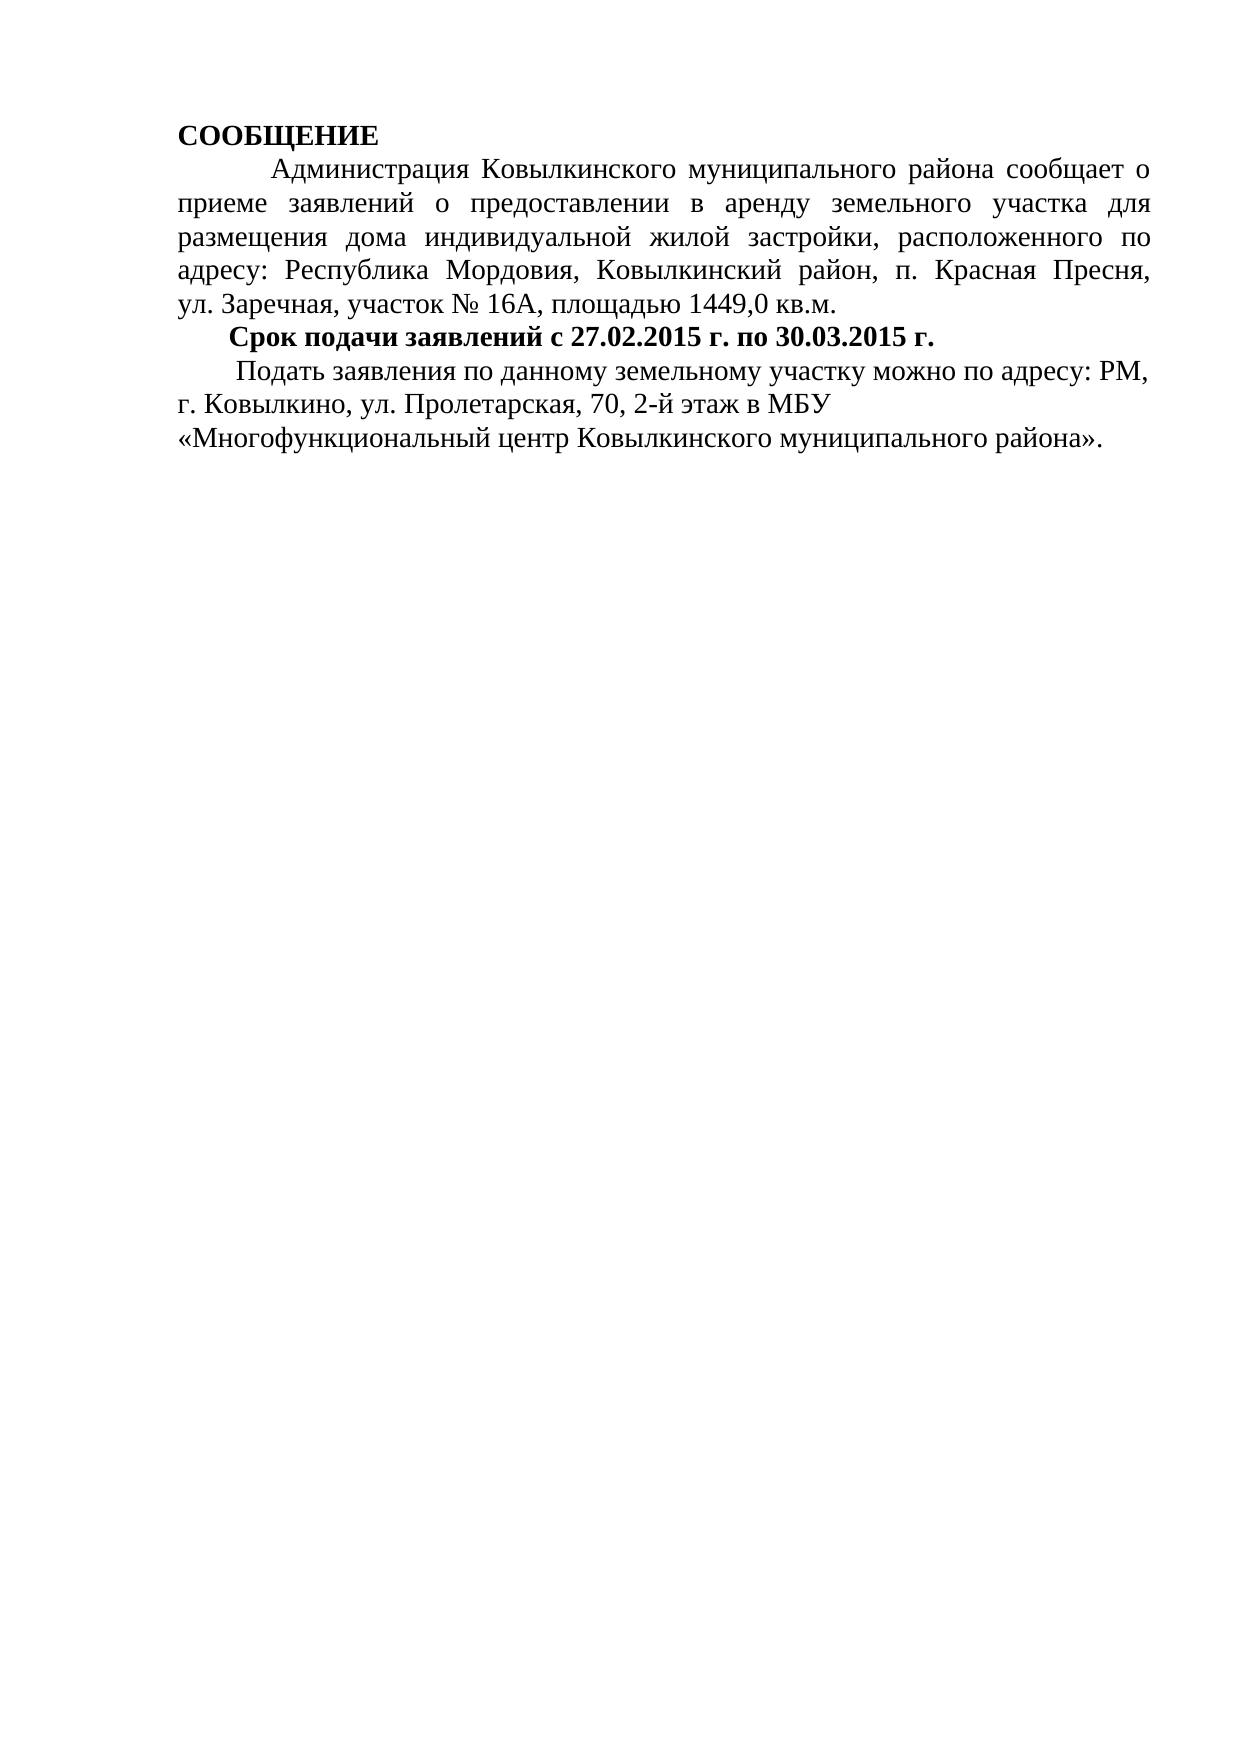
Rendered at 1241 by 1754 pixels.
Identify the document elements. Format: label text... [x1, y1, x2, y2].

text Срок подачи заявлений с 27.02.2015 г. по 30.03.2015 г. [177, 319, 1152, 353]
text Администрация Ковылкинского муниципального района сообщает о приеме заявлений о предоставлении в аренду земельного участка для размещения дома индивидуальной жилой застройки, расположенного по адресу: Республика Мордовия, Ковылкинский район, п. Красная Пресня, ул. Заречная, участок № 16А, площадью 1449,0 кв.м. [177, 152, 1152, 319]
text СООБЩЕНИЕ [177, 118, 1152, 152]
text Подать заявления по данному земельному участку можно по адресу: РМ, г. Ковылкино, ул. Пролетарская, 70, 2-й этаж в МБУ «Многофункциональный центр Ковылкинского муниципального района». [177, 353, 1152, 453]
